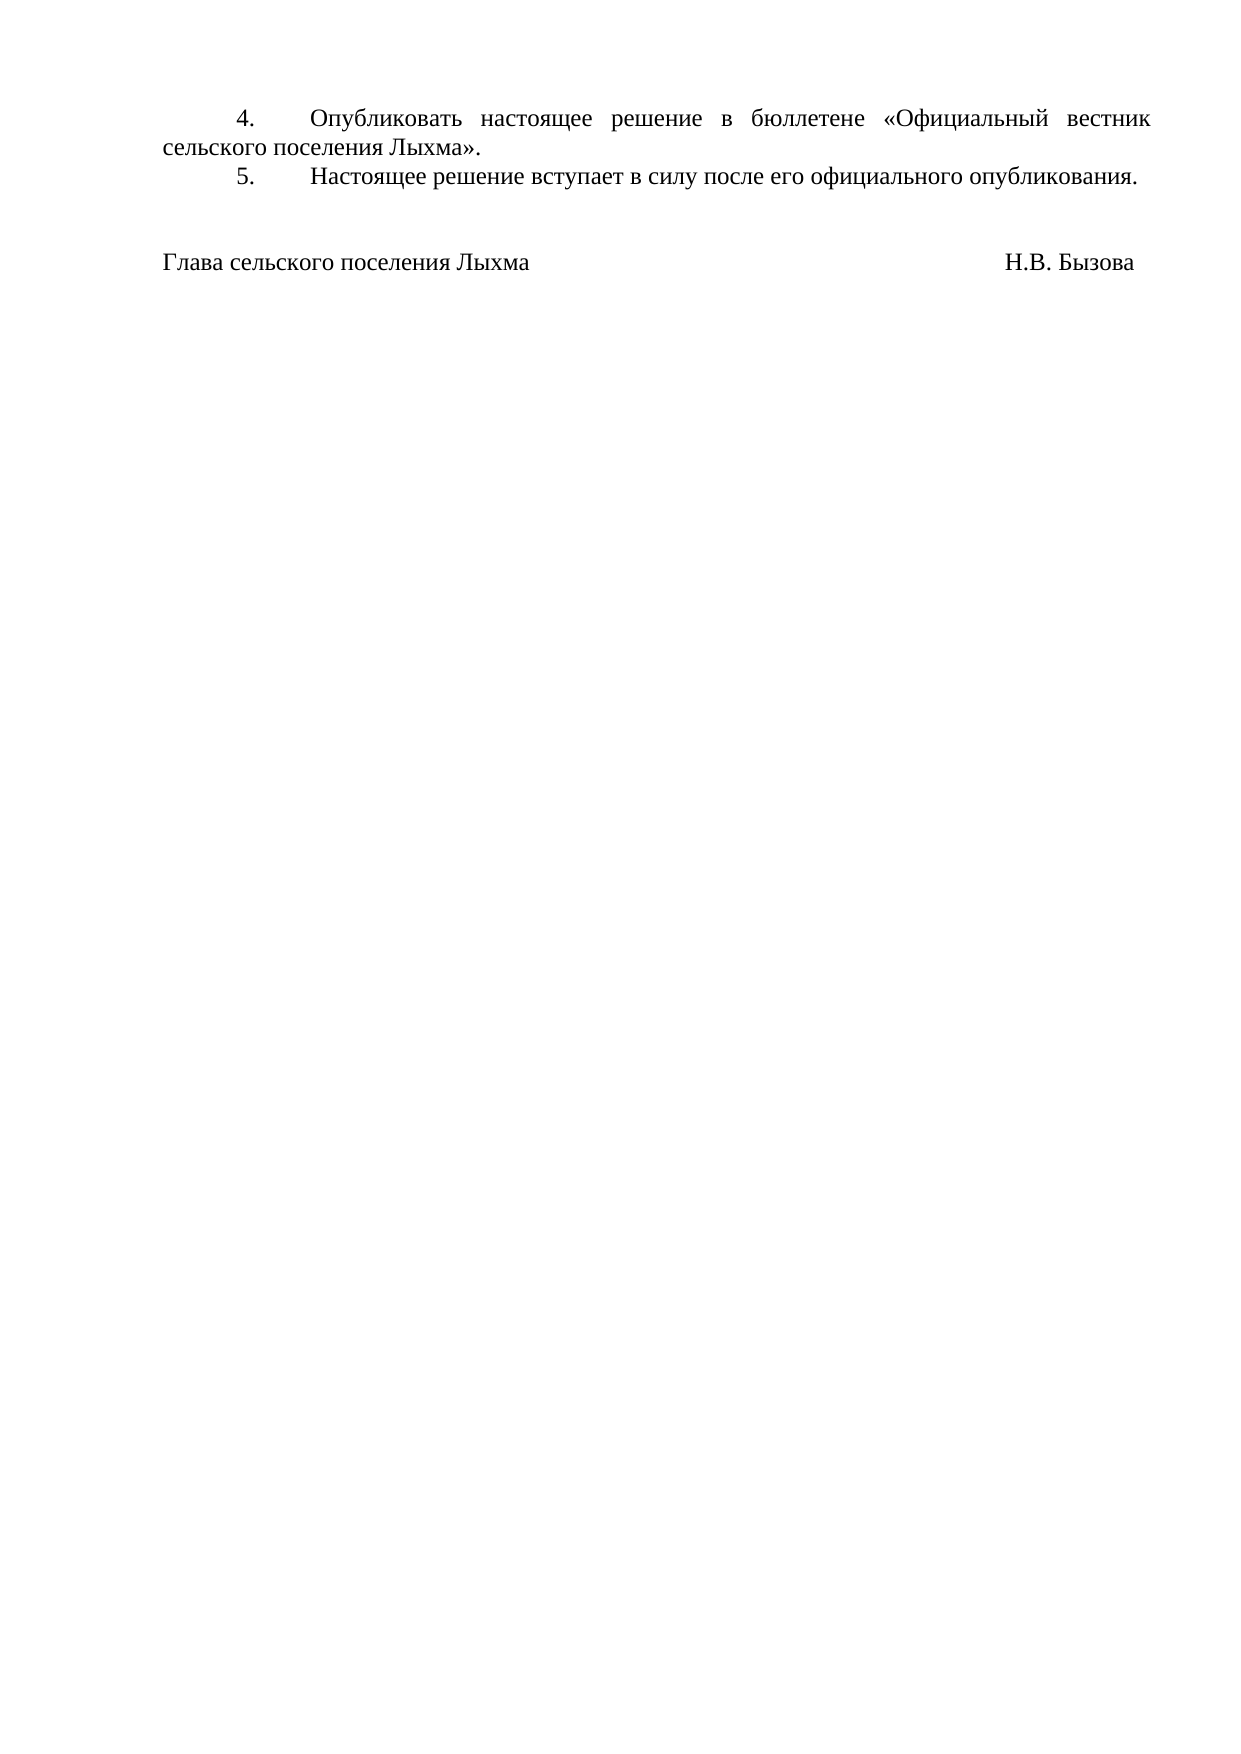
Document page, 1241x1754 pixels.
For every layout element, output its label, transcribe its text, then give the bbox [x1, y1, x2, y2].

list Опубликовать настоящее решение в бюллетене «Официальный вестник сельского поселения Лыхма». [162, 103, 1152, 161]
list Настоящее решение вступает в силу после его официального опубликования. [162, 161, 1152, 190]
text Глава сельского поселения Лыхма Н.В. Бызова [162, 247, 1152, 276]
